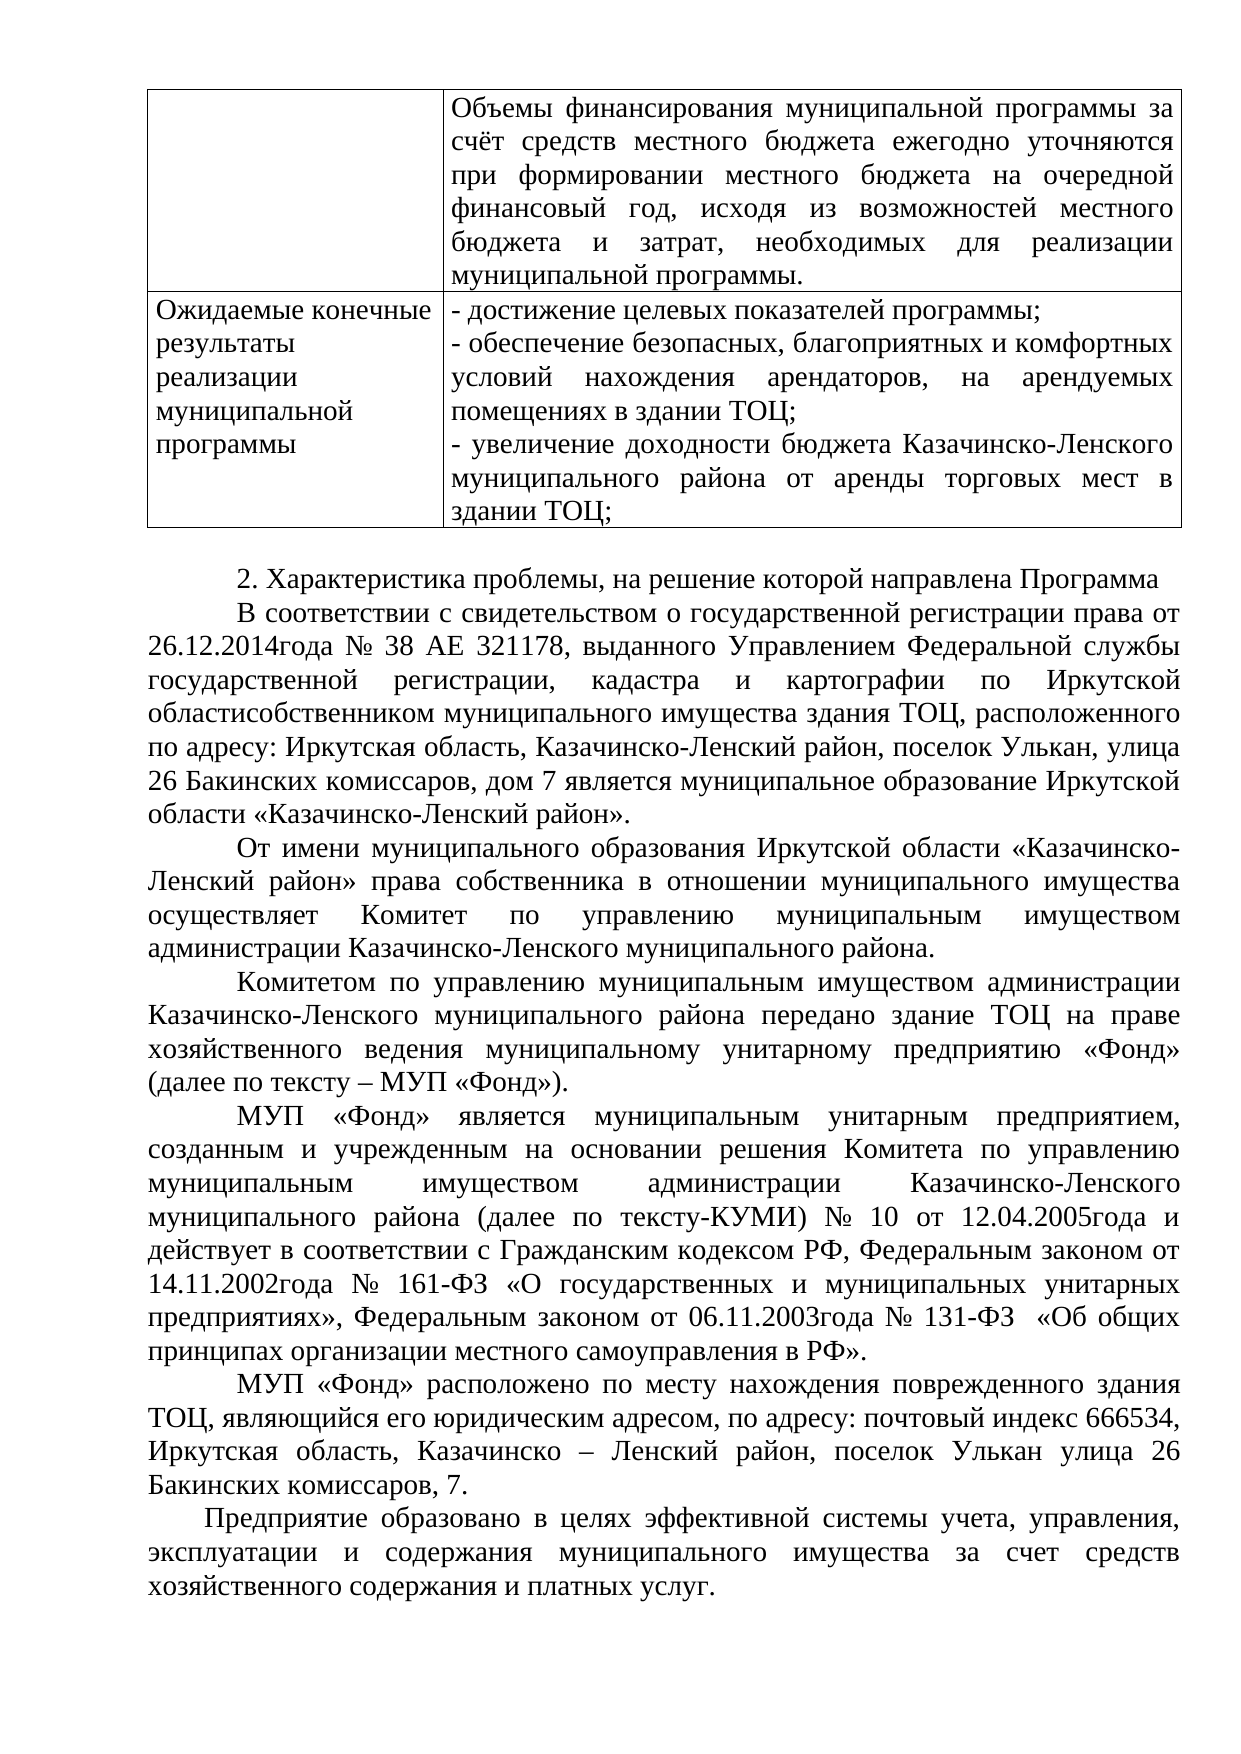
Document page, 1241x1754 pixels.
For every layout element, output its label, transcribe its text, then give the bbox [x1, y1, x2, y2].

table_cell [444, 90, 1181, 291]
text Предприятие образовано в целях эффективной системы учета, управления, эксплуатации и содержания муниципального имущества за счет средств хозяйственного содержания и платных услуг. [148, 1501, 1181, 1601]
text В соответствии с свидетельством о государственной регистрации права от 26.12.2014года № 38 АЕ 321178, выданного Управлением Федеральной службы государственной регистрации, кадастра и картографии по Иркутской областисобственником муниципального имущества здания ТОЦ, расположенного по адресу: Иркутская область, Казачинско-Ленский район, поселок Улькан, улица 26 Бакинских комиссаров, дом 7 является муниципальное образование Иркутской области «Казачинско-Ленский район». [148, 595, 1181, 830]
text 2. Характеристика проблемы, на решение которой направлена Программа [148, 561, 1181, 595]
text Комитетом по управлению муниципальным имуществом администрации Казачинско-Ленского муниципального района передано здание ТОЦ на праве хозяйственного ведения муниципальному унитарному предприятию «Фонд» (далее по тексту – МУП «Фонд»). [148, 964, 1181, 1098]
text От имени муниципального образования Иркутской области «Казачинско-Ленский район» права собственника в отношении муниципального имущества осуществляет Комитет по управлению муниципальным имуществом администрации Казачинско-Ленского муниципального района. [148, 830, 1181, 964]
table_cell - достижение целевых показателей программы; - обеспечение безопасных, благоприятных и комфортных условий нахождения арендаторов, на арендуемых помещениях в здании ТОЦ; - увеличение доходности бюджета Казачинско-Ленского муниципального района от аренды торговых мест в здании ТОЦ; [444, 292, 1181, 527]
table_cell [148, 90, 443, 291]
title МУП «Фонд» расположено по месту нахождения поврежденного здания ТОЦ, являющийся его юридическим адресом, по адресу: почтовый индекс 666534, Иркутская область, Казачинско – Ленский район, поселок Улькан улица 26 Бакинских комиссаров, 7. [148, 1366, 1181, 1501]
title МУП «Фонд» является муниципальным унитарным предприятием, созданным и учрежденным на основании решения Комитета по управлению муниципальным имуществом администрации Казачинско-Ленского муниципального района (далее по тексту-КУМИ) № 10 от 12.04.2005года и действует в соответствии с Гражданским кодексом РФ, Федеральным законом от 14.11.2002года № 161-ФЗ «О государственных и муниципальных унитарных предприятиях», Федеральным законом от 06.11.2003года № 131-ФЗ «Об общих принципах организации местного самоуправления в РФ». [148, 1098, 1181, 1366]
table_cell Ожидаемые конечные результаты реализации муниципальной программы [148, 292, 443, 527]
